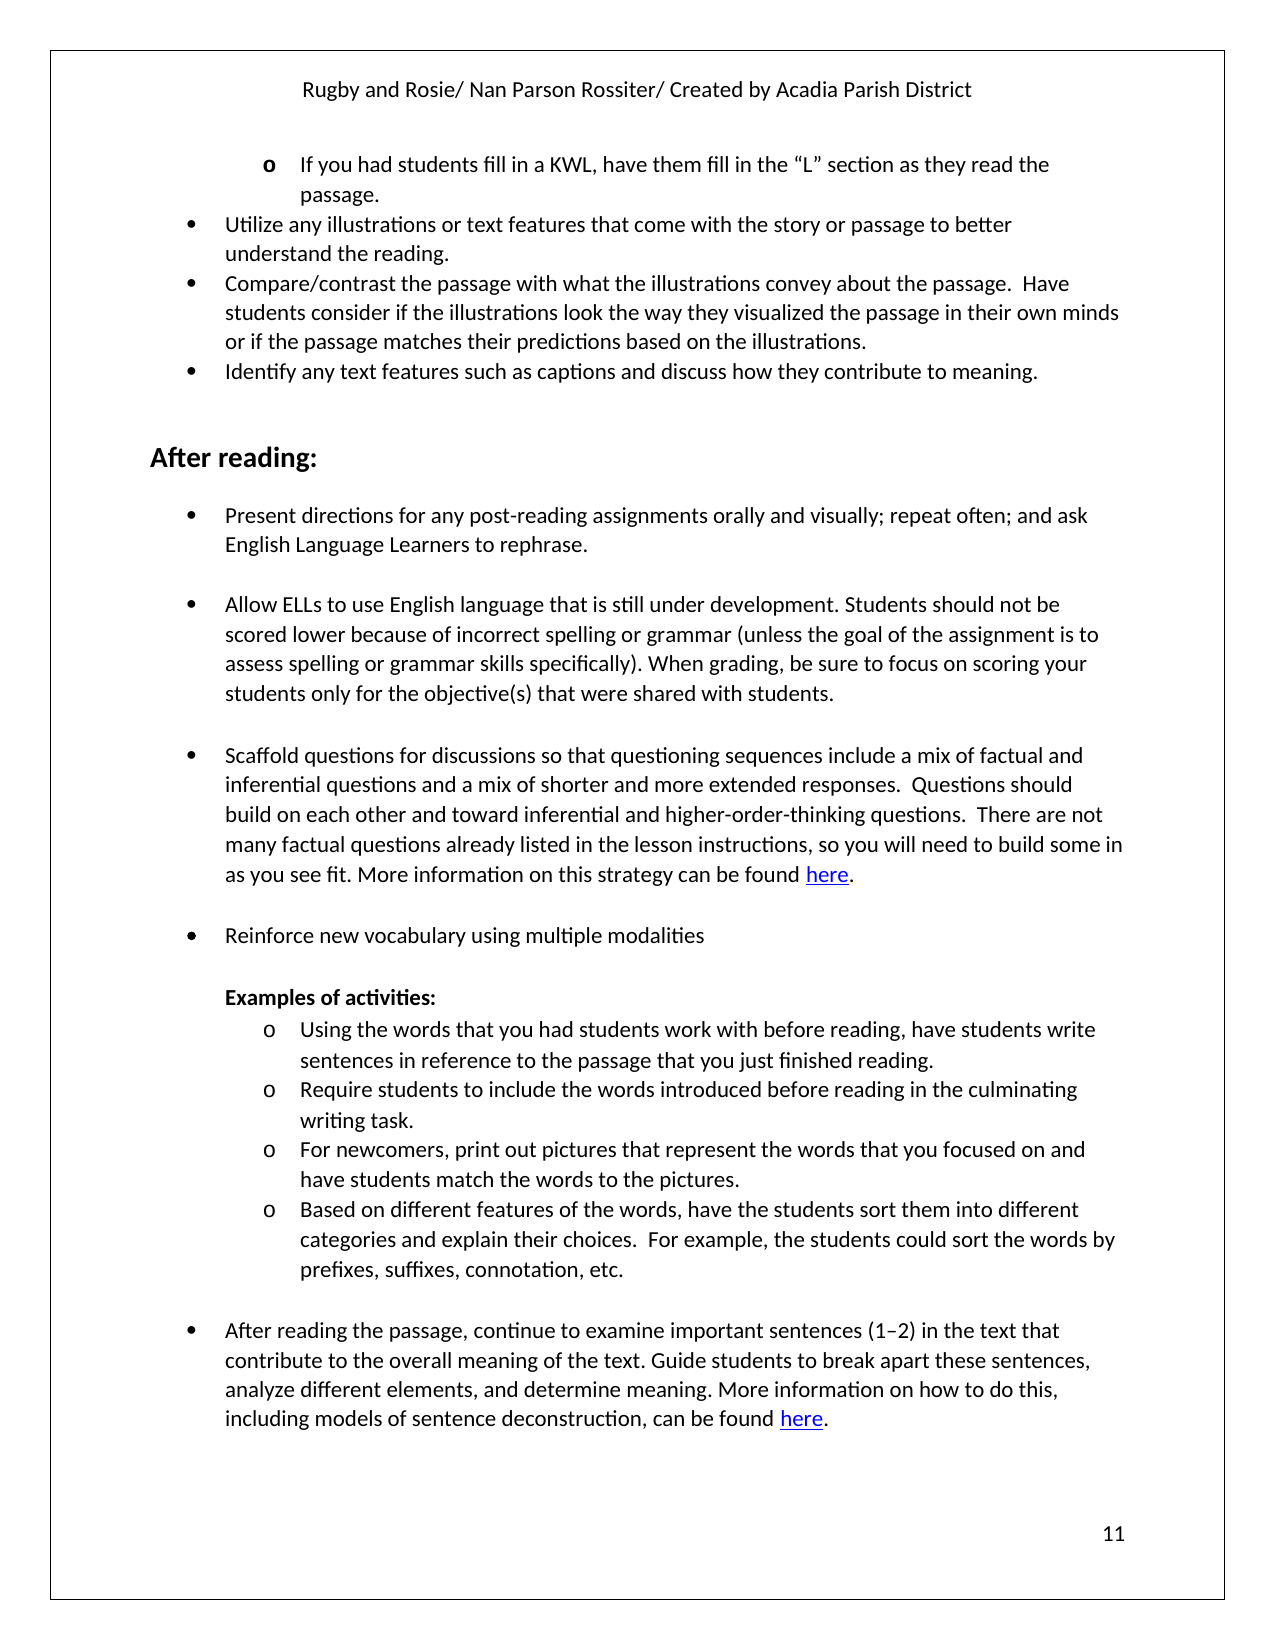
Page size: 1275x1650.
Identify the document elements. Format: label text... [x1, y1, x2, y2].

list Reinforce new vocabulary using multiple modalities [187, 922, 1125, 949]
list If you had students fill in a KWL, have them fill in the “L” section as they read the passage. [262, 150, 1125, 208]
list For newcomers, print out pictures that represent the words that you focused on and have students match the words to the pictures. [262, 1135, 1125, 1194]
list Require students to include the words introduced before reading in the culminating writing task. [262, 1075, 1125, 1134]
list Examples of activities: [225, 983, 1125, 1011]
list Based on different features of the words, have the students sort them into different categories and explain their choices. For example, the students could sort the words by prefixes, suffixes, connotation, etc. [262, 1195, 1125, 1283]
list Allow ELLs to use English language that is still under development. Students should not be scored lower because of incorrect spelling or grammar (unless the goal of the assignment is to assess spelling or grammar skills specifically). When grading, be sure to focus on scoring your students only for the objective(s) that were shared with students. [187, 590, 1125, 707]
list Scaffold questions for discussions so that questioning sequences include a mix of factual and inferential questions and a mix of shorter and more extended responses. Questions should build on each other and toward inferential and higher-order-thinking questions. There are not many factual questions already listed in the lesson instructions, so you will need to build some in as you see fit. More information on this strategy can be found here. [187, 741, 1125, 888]
list Compare/contrast the passage with what the illustrations convey about the passage. Have students consider if the illustrations look the way they visualized the passage in their own minds or if the passage matches their predictions based on the illustrations. [187, 269, 1125, 355]
text After reading: [150, 439, 1125, 475]
list After reading the passage, continue to examine important sentences (1–2) in the text that contribute to the overall meaning of the text. Guide students to break apart these sentences, analyze different elements, and determine meaning. More information on how to do this, including models of sentence deconstruction, can be found here. [187, 1316, 1125, 1433]
list Utilize any illustrations or text features that come with the story or passage to better understand the reading. [187, 210, 1125, 267]
list Present directions for any post-reading assignments orally and visually; repeat often; and ask English Language Learners to rephrase. [187, 501, 1125, 559]
list Using the words that you had students work with before reading, have students write sentences in reference to the passage that you just finished reading. [262, 1015, 1125, 1074]
list Identify any text features such as captions and discuss how they contribute to meaning. [187, 357, 1125, 385]
